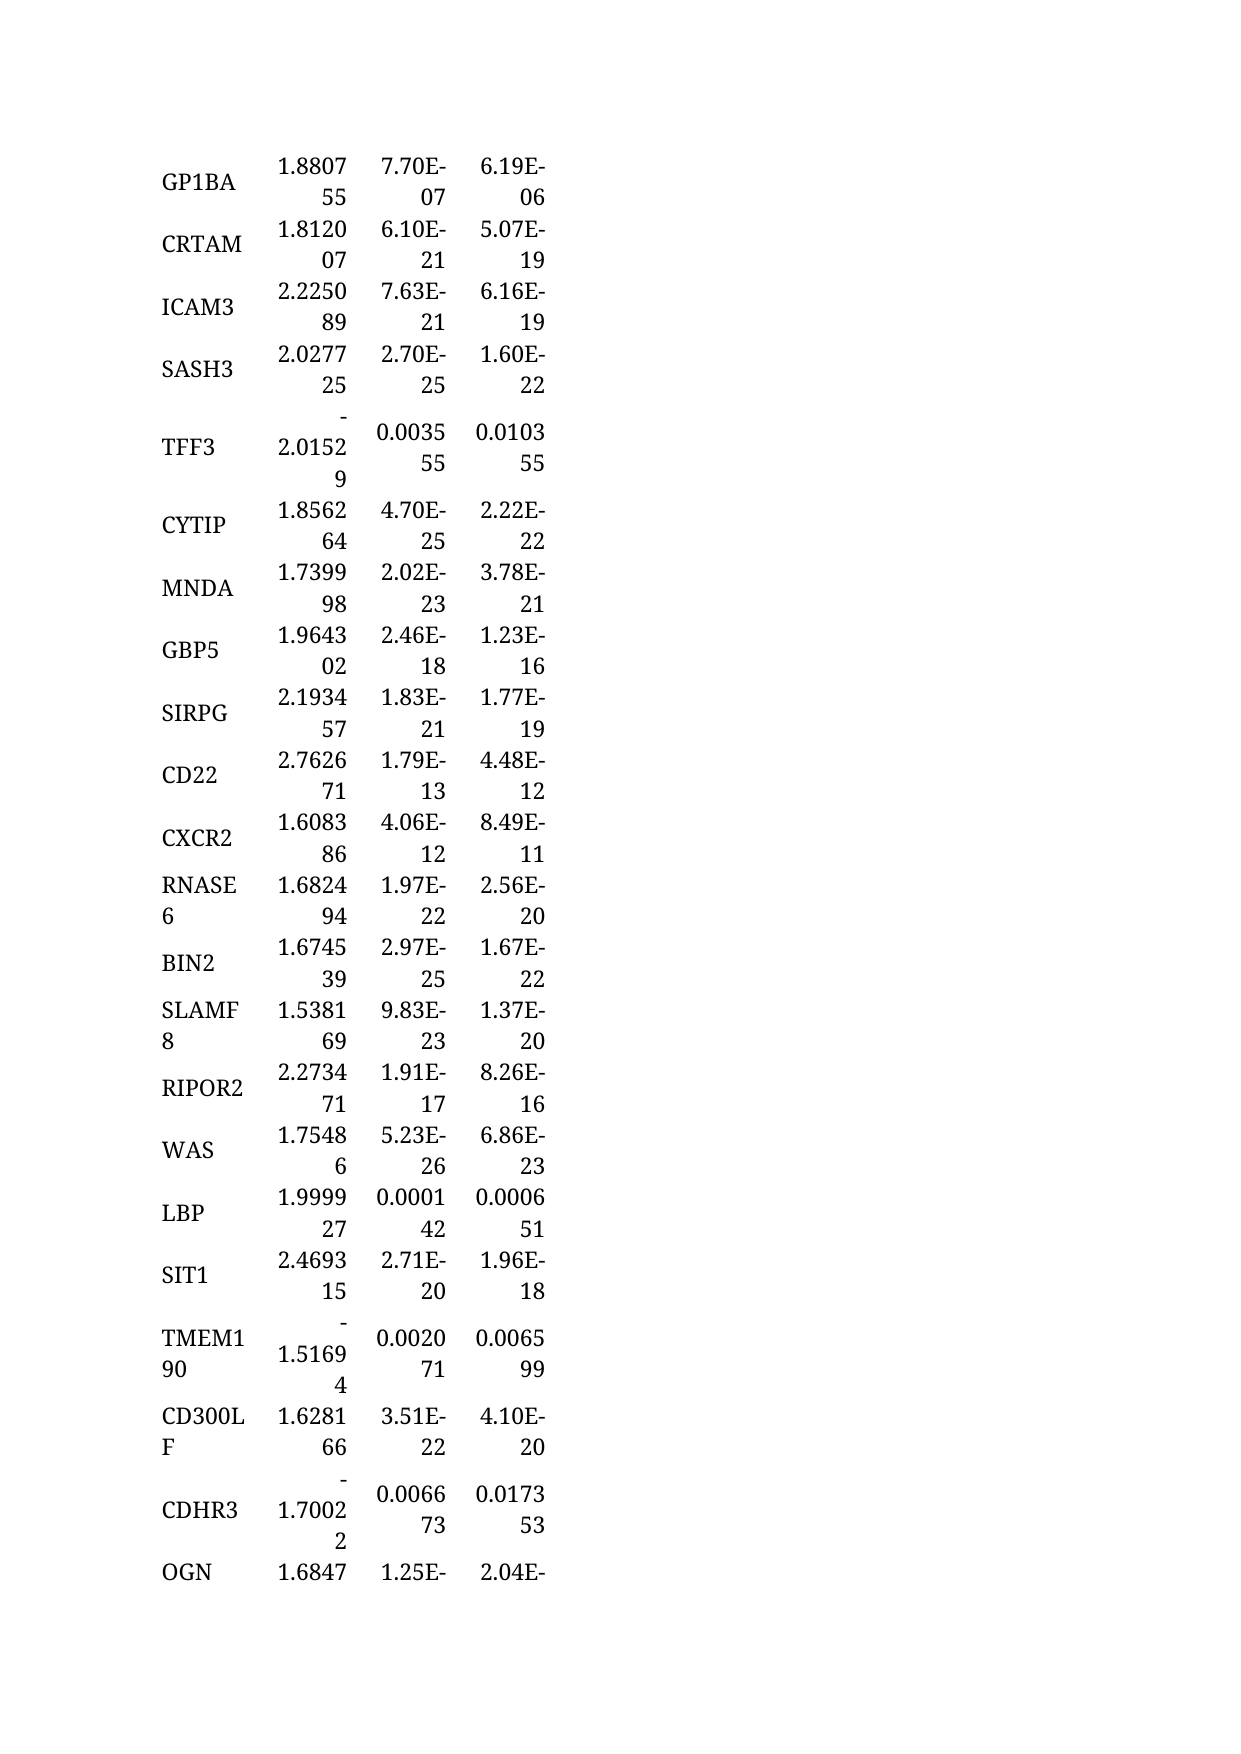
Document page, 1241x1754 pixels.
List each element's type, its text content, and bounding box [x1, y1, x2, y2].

table_cell 0.017353 [457, 1463, 556, 1556]
table_cell 2.56E-20 [457, 869, 556, 931]
table_cell 2.70E-25 [358, 338, 457, 400]
table_cell 6.19E-06 [457, 150, 556, 212]
table_cell 4.06E-12 [358, 806, 457, 869]
table_cell 5.07E-19 [457, 213, 556, 275]
table_cell 1.628166 [259, 1400, 358, 1462]
table_cell 2.22E-22 [457, 494, 556, 556]
table_cell 2.04E-09 [457, 1556, 556, 1587]
table_cell OGN [150, 1556, 259, 1587]
table_cell GP1BA [150, 150, 259, 212]
table_cell 1.75486 [259, 1119, 358, 1181]
table_cell 2.02E-23 [358, 556, 457, 619]
table_cell 8.26E-16 [457, 1056, 556, 1119]
table_cell 2.027725 [259, 338, 358, 400]
table_cell SIRPG [150, 681, 259, 744]
table_cell SLAMF8 [150, 994, 259, 1056]
table_cell WAS [150, 1119, 259, 1181]
table_cell 1.682494 [259, 869, 358, 931]
table_cell 1.79E-13 [358, 744, 457, 806]
table_cell MNDA [150, 556, 259, 619]
table_cell 0.000651 [457, 1181, 556, 1244]
table_cell 1.91E-17 [358, 1056, 457, 1119]
table_cell 1.83E-21 [358, 681, 457, 744]
table_cell RNASE6 [150, 869, 259, 931]
table_cell 6.16E-19 [457, 275, 556, 337]
table_cell 1.684769 [259, 1556, 358, 1587]
table_cell TFF3 [150, 400, 259, 494]
table_cell 4.70E-25 [358, 494, 457, 556]
table_cell 0.003555 [358, 400, 457, 494]
table_cell -1.70022 [259, 1463, 358, 1556]
table_cell 0.006673 [358, 1463, 457, 1556]
table_cell BIN2 [150, 931, 259, 994]
table_cell CD300LF [150, 1400, 259, 1462]
table_cell 6.10E-21 [358, 213, 457, 275]
table_cell 1.856264 [259, 494, 358, 556]
table_cell -2.01529 [259, 400, 358, 494]
table_cell CD22 [150, 744, 259, 806]
table_cell ICAM3 [150, 275, 259, 337]
table_cell CRTAM [150, 213, 259, 275]
table_cell 2.71E-20 [358, 1244, 457, 1306]
table_cell 2.46E-18 [358, 619, 457, 681]
table_cell 0.002071 [358, 1306, 457, 1400]
table_cell 1.880755 [259, 150, 358, 212]
table_cell 1.37E-20 [457, 994, 556, 1056]
table_cell 8.49E-11 [457, 806, 556, 869]
table_cell 3.78E-21 [457, 556, 556, 619]
table_cell GBP5 [150, 619, 259, 681]
table_cell 1.739998 [259, 556, 358, 619]
table_cell 1.812007 [259, 213, 358, 275]
table_cell SIT1 [150, 1244, 259, 1306]
table_cell 0.000142 [358, 1181, 457, 1244]
table_cell CYTIP [150, 494, 259, 556]
table_cell 1.96E-18 [457, 1244, 556, 1306]
table_cell 0.010355 [457, 400, 556, 494]
table_cell 9.83E-23 [358, 994, 457, 1056]
table_cell 1.23E-16 [457, 619, 556, 681]
table_cell 7.70E-07 [358, 150, 457, 212]
table_cell 1.25E-10 [358, 1556, 457, 1587]
table_cell CDHR3 [150, 1463, 259, 1556]
table_cell 3.51E-22 [358, 1400, 457, 1462]
table_cell 6.86E-23 [457, 1119, 556, 1181]
table_cell 1.60E-22 [457, 338, 556, 400]
table_cell 1.77E-19 [457, 681, 556, 744]
table_cell CXCR2 [150, 806, 259, 869]
table_cell 4.48E-12 [457, 744, 556, 806]
table_cell 1.67E-22 [457, 931, 556, 994]
table_cell 4.10E-20 [457, 1400, 556, 1462]
table_cell 2.469315 [259, 1244, 358, 1306]
table_cell 2.193457 [259, 681, 358, 744]
table_cell 2.225089 [259, 275, 358, 337]
table_cell 0.006599 [457, 1306, 556, 1400]
table_cell 1.538169 [259, 994, 358, 1056]
table_cell 1.674539 [259, 931, 358, 994]
table_cell 2.273471 [259, 1056, 358, 1119]
table_cell 2.97E-25 [358, 931, 457, 994]
table_cell RIPOR2 [150, 1056, 259, 1119]
table_cell 1.964302 [259, 619, 358, 681]
table_cell SASH3 [150, 338, 259, 400]
table_cell LBP [150, 1181, 259, 1244]
table_cell 2.762671 [259, 744, 358, 806]
table_cell 1.608386 [259, 806, 358, 869]
table_cell -1.51694 [259, 1306, 358, 1400]
table_cell 1.97E-22 [358, 869, 457, 931]
table_cell 7.63E-21 [358, 275, 457, 337]
table_cell TMEM190 [150, 1306, 259, 1400]
table_cell 5.23E-26 [358, 1119, 457, 1181]
table_cell 1.999927 [259, 1181, 358, 1244]
